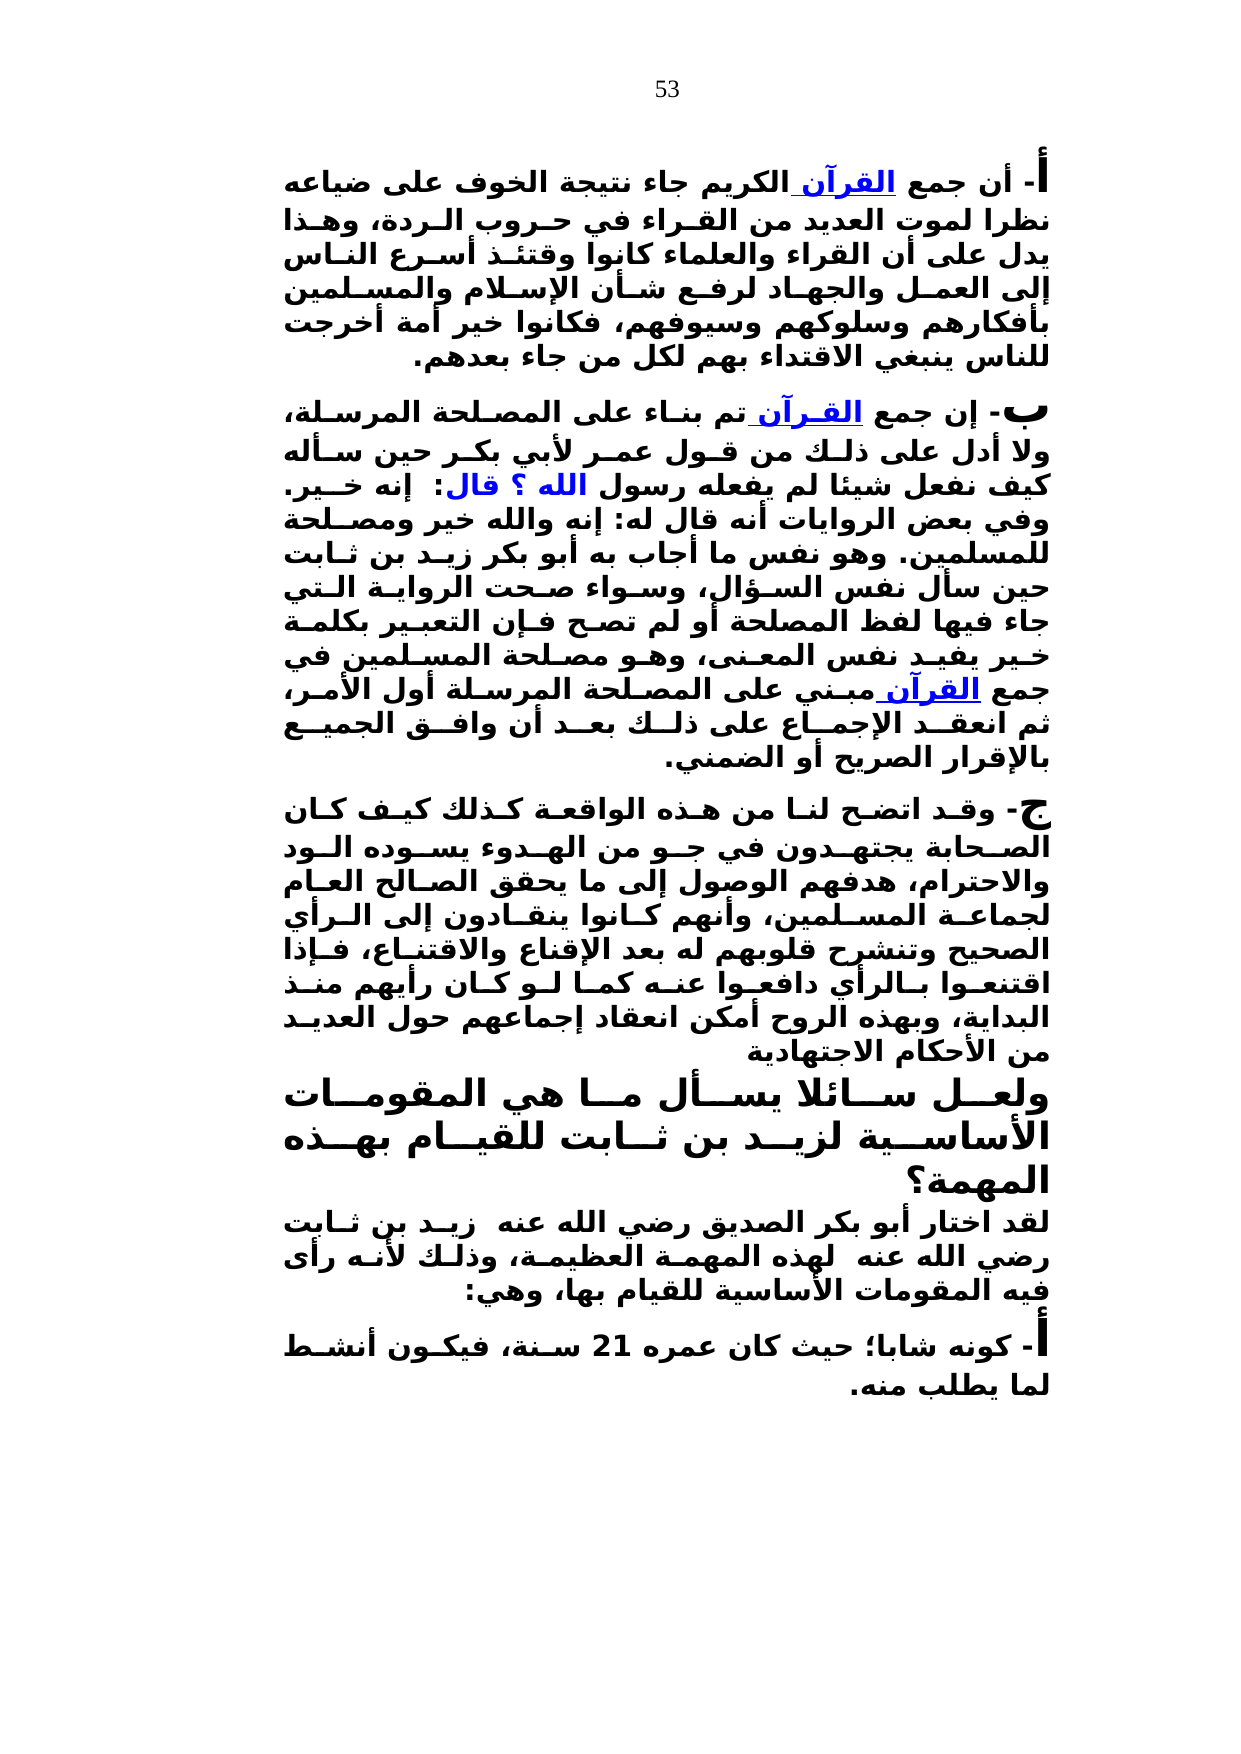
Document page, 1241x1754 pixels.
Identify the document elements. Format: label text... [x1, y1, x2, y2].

text ج- وقد اتضح لنا من هذه الواقعة كذلك كيف كان الصحابة يجتهدون في جو من الهدوء يسوده الود والاحترام، هدفهم الوصول إلى ما يحقق الصالح العام لجماعة المسلمين، وأنهم كانوا ينقادون إلى الرأي الصحيح وتنشرح قلوبهم له بعد الإقناع والاقتناع، فإذا اقتنعوا بالرأي دافعوا عنه كما لو كان رأيهم منذ البداية، وبهذه الروح أمكن انعقاد إجماعهم حول العديد من الأحكام الاجتهادية [283, 777, 1051, 1068]
text أ- أن جمع القرآن الكريم جاء نتيجة الخوف على ضياعه نظرا لموت العديد من القراء في حروب الردة، وهذا يدل على أن القراء والعلماء كانوا وقتئذ أسرع الناس إلى العمل والجهاد لرفع شأن الإسلام والمسلمين بأفكارهم وسلوكهم وسيوفهم، فكانوا خير أمة أخرجت للناس ينبغي الاقتداء بهم لكل من جاء بعدهم. [283, 150, 1051, 373]
text ولعل سائلا يسأل ما هي المقومات الأساسية لزيد بن ثابت للقيام بهذه المهمة؟ [283, 1071, 1051, 1202]
text أ- كونه شابا؛ حيث كان عمره 21 سنة، فيكون أنشط لما يطلب منه. [283, 1310, 1051, 1403]
text ب- إن جمع القرآن تم بناء على المصلحة المرسلة، ولا أدل على ذلك من قول عمر لأبي بكر حين سأله كيف نفعل شيئا لم يفعله رسول الله ؟ قال: إنه خير. وفي بعض الروايات أنه قال له: إنه والله خير ومصلحة للمسلمين. وهو نفس ما أجاب به أبو بكر زيد بن ثابت حين سأل نفس السؤال، وسواء صحت الرواية التي جاء فيها لفظ المصلحة أو لم تصح فإن التعبير بكلمة خير يفيد نفس المعنى، وهو مصلحة المسلمين في جمع القرآن مبني على المصلحة المرسلة أول الأمر، ثم انعقد الإجماع على ذلك بعد أن وافق الجميع بالإقرار الصريح أو الضمني. [283, 376, 1051, 774]
text لقد اختار أبو بكر الصديق رضي الله عنه زيد بن ثابت رضي الله عنه لهذه المهمة العظيمة، وذلك لأنه رأى فيه المقومات الأساسية للقيام بها، وهي: [283, 1205, 1051, 1307]
